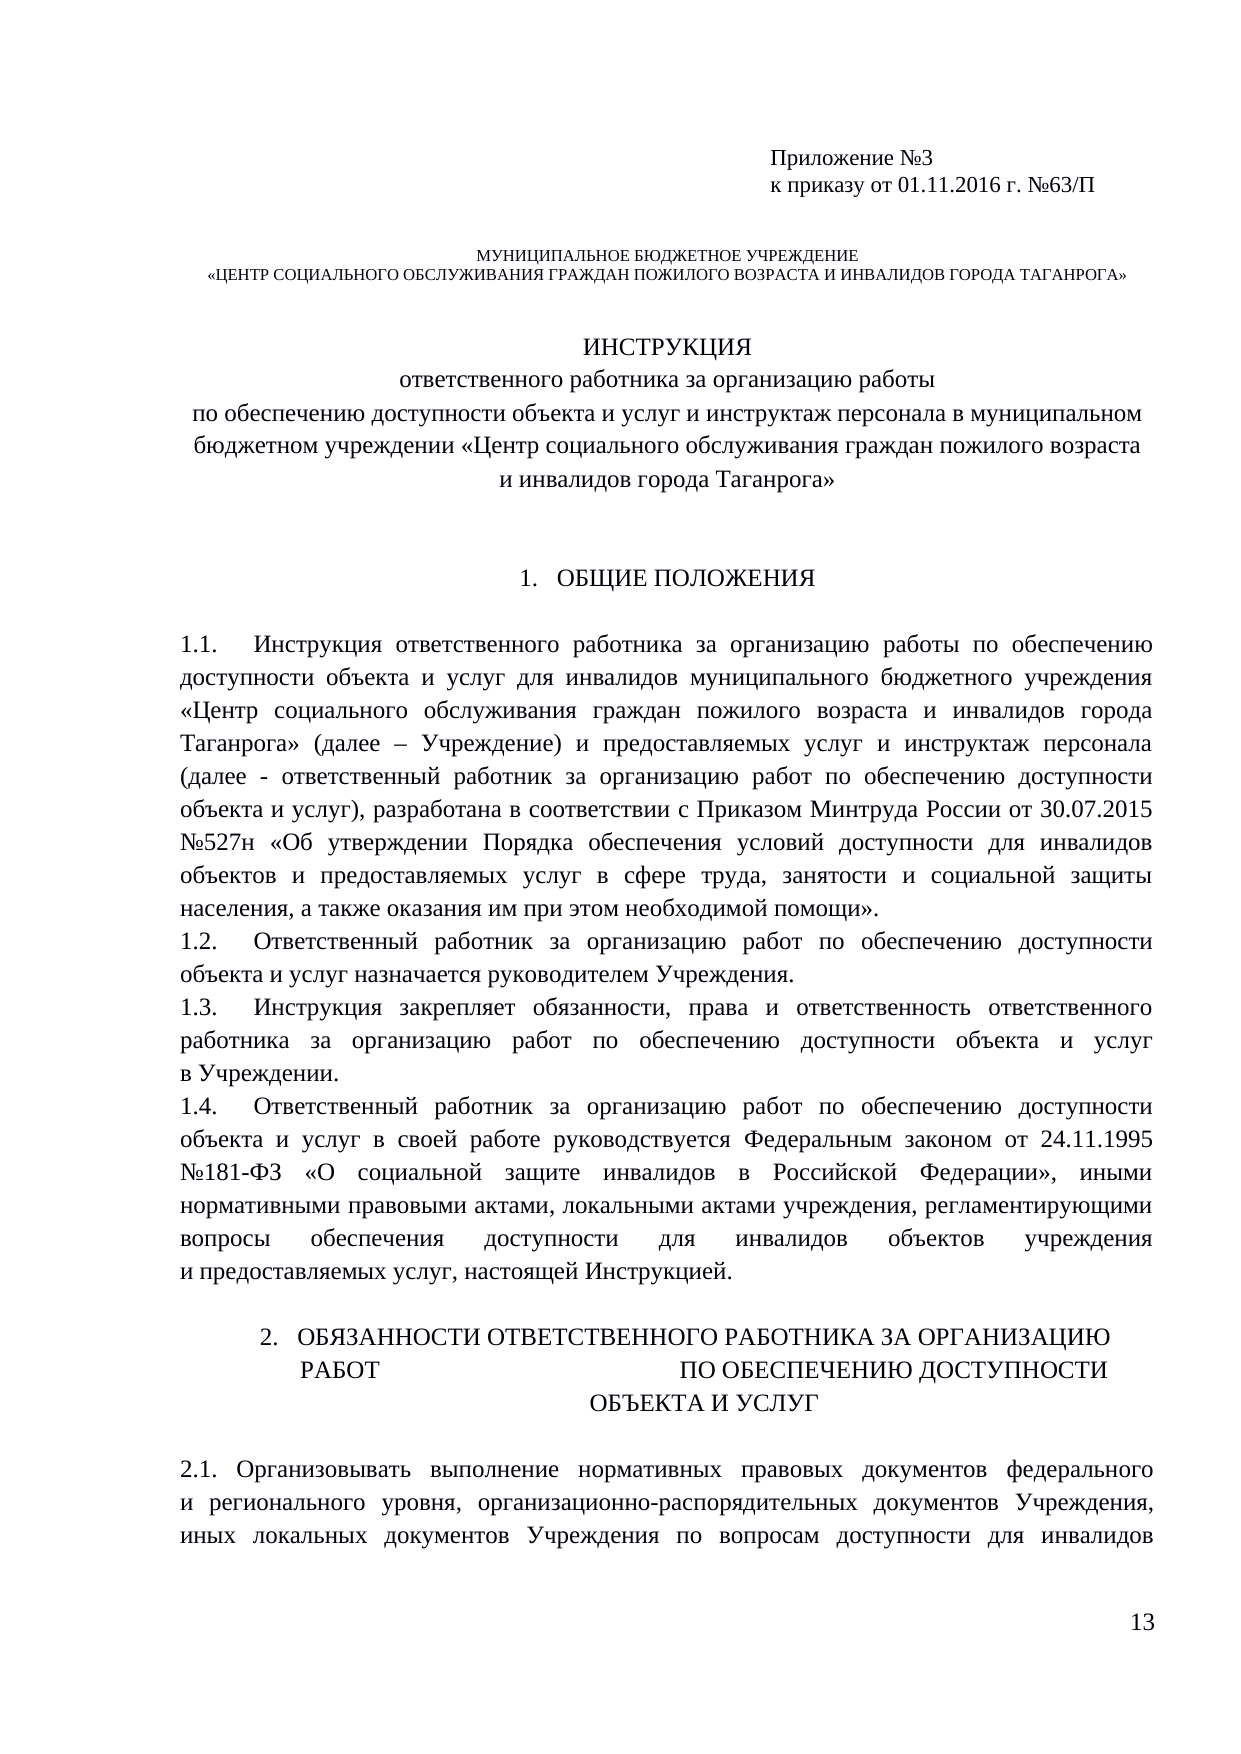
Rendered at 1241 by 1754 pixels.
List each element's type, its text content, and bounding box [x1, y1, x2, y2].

text ИНСТРУКЦИЯ [180, 332, 1155, 360]
list ОБЩИЕ ПОЛОЖЕНИЯ [180, 563, 1155, 591]
text по обеспечению доступности объекта и услуг и инструктаж персонала в муниципальном бюджетном учреждении «Центр социального обслуживания граждан пожилого возраста и инвалидов города Таганрога» [180, 398, 1155, 492]
list Ответственный работник за организацию работ по обеспечению доступности объекта и услуг в своей работе руководствуется Федеральным законом от 24.11.1995 №181-ФЗ «О социальной защите инвалидов в Российской Федерации», иными нормативными правовыми актами, локальными актами учреждения, регламентирующими вопросы обеспечения доступности для инвалидов объектов учреждения и предоставляемых услуг, настоящей Инструкцией. [180, 1091, 1153, 1285]
text ответственного работника за организацию работы [180, 364, 1155, 393]
list Инструкция ответственного работника за организацию работы по обеспечению доступности объекта и услуг для инвалидов муниципального бюджетного учреждения «Центр социального обслуживания граждан пожилого возраста и инвалидов города Таганрога» (далее – Учреждение) и предоставляемых услуг и инструктаж персонала (далее - ответственный работник за организацию работ по обеспечению доступности объекта и услуг), разработана в соответствии с Приказом Минтруда России от 30.07.2015 №527н «Об утверждении Порядка обеспечения условий доступности для инвалидов объектов и предоставляемых услуг в сфере труда, занятости и социальной защиты населения, а также оказания им при этом необходимой помощи». [180, 629, 1153, 922]
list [180, 1454, 1155, 1549]
list Ответственный работник за организацию работ по обеспечению доступности объекта и услуг назначается руководителем Учреждения. [180, 926, 1153, 988]
text к приказу от 01.11.2016 г. №63/П [770, 171, 1155, 197]
text МУНИЦИПАЛЬНОЕ БЮДЖЕТНОЕ УЧРЕЖДЕНИЕ [180, 245, 1155, 264]
list Инструкция закрепляет обязанности, права и ответственность ответственного работника за организацию работ по обеспечению доступности объекта и услуг в Учреждении. [180, 992, 1153, 1087]
text Приложение №3 [770, 144, 1155, 171]
list ОБЯЗАННОСТИ ОТВЕТСТВЕННОГО РАБОТНИКА ЗА ОРГАНИЗАЦИЮ РАБОТ ПО ОБЕСПЕЧЕНИЮ ДОСТУПНОСТИ ОБЪЕКТА И УСЛУГ [217, 1322, 1153, 1417]
text «ЦЕНТР СОЦИАЛЬНОГО ОБСЛУЖИВАНИЯ ГРАЖДАН ПОЖИЛОГО ВОЗРАСТА И ИНВАЛИДОВ ГОРОДА ТАГАНРОГА» [180, 264, 1155, 284]
